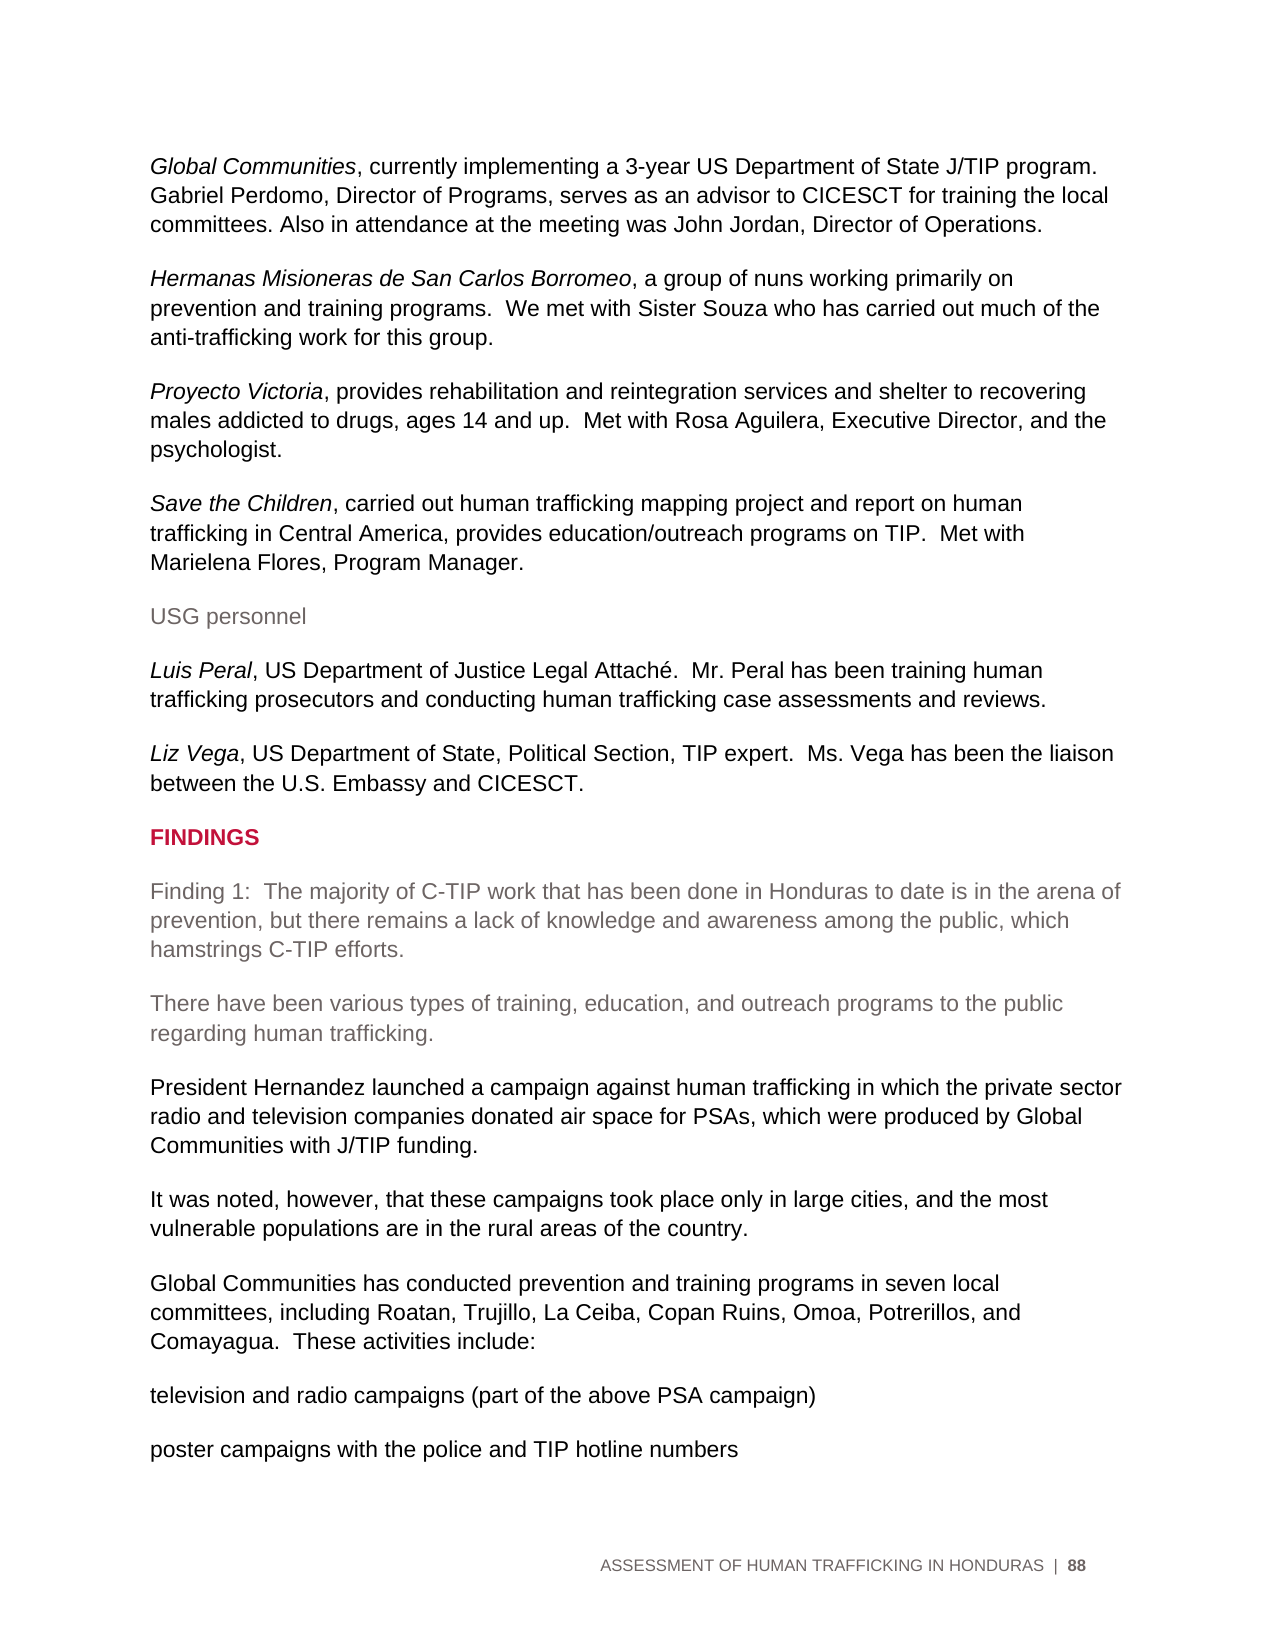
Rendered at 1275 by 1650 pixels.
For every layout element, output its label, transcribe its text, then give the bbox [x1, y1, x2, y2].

text Liz Vega, US Department of State, Political Section, TIP expert. Ms. Vega has been the liaison between the U.S. Embassy and CICESCT. [150, 737, 1125, 796]
text Luis Peral, US Department of Justice Legal Attaché. Mr. Peral has been training human trafficking prosecutors and conducting human trafficking case assessments and reviews. [150, 654, 1125, 712]
text There have been various types of training, education, and outreach programs to the public regarding human trafficking. [150, 987, 1125, 1046]
text It was noted, however, that these campaigns took place only in large cities, and the most vulnerable populations are in the rural areas of the country. [150, 1183, 1125, 1242]
text Global Communities, currently implementing a 3-year US Department of State J/TIP program. Gabriel Perdomo, Director of Programs, serves as an advisor to CICESCT for training the local committees. Also in attendance at the meeting was John Jordan, Director of Operations. [150, 150, 1125, 237]
text President Hernandez launched a campaign against human trafficking in which the private sector radio and television companies donated air space for PSAs, which were produced by Global Communities with J/TIP funding. [150, 1071, 1125, 1158]
text Save the Children, carried out human trafficking mapping project and report on human trafficking in Central America, provides education/outreach programs on TIP. Met with Marielena Flores, Program Manager. [150, 487, 1125, 575]
text Finding 1: The majority of C-TIP work that has been done in Honduras to date is in the arena of prevention, but there remains a lack of knowledge and awareness among the public, which hamstrings C-TIP efforts. [150, 875, 1125, 962]
text television and radio campaigns (part of the above PSA campaign) [150, 1379, 1125, 1408]
text USG personnel [150, 600, 1125, 629]
text Findings [150, 821, 1125, 850]
text Proyecto Victoria, provides rehabilitation and reintegration services and shelter to recovering males addicted to drugs, ages 14 and up. Met with Rosa Aguilera, Executive Director, and the psychologist. [150, 375, 1125, 462]
text Global Communities has conducted prevention and training programs in seven local committees, including Roatan, Trujillo, La Ceiba, Copan Ruins, Omoa, Potrerillos, and Comayagua. These activities include: [150, 1267, 1125, 1354]
text poster campaigns with the police and TIP hotline numbers [150, 1433, 1125, 1462]
text Hermanas Misioneras de San Carlos Borromeo, a group of nuns working primarily on prevention and training programs. We met with Sister Souza who has carried out much of the anti-trafficking work for this group. [150, 262, 1125, 350]
